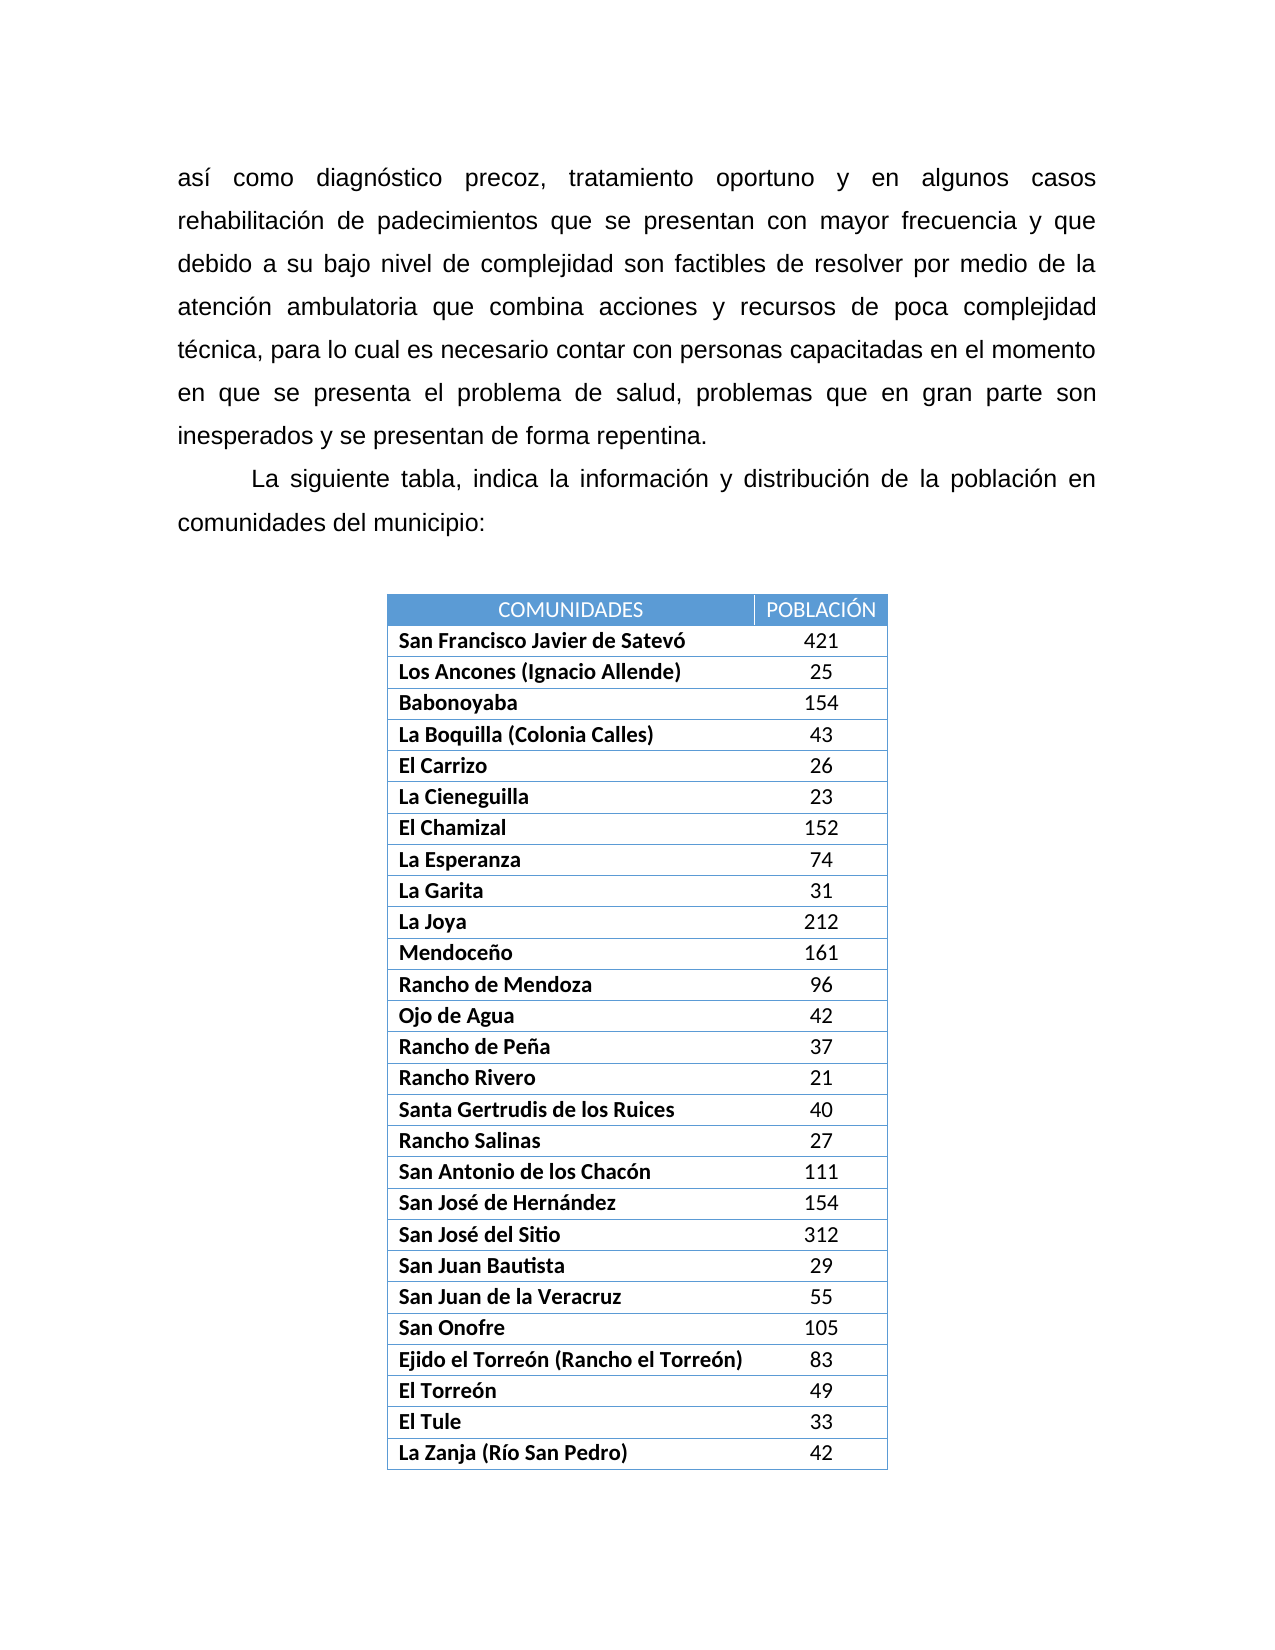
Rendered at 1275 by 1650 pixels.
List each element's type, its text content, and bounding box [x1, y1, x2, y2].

table_cell Rancho Rivero [388, 1064, 754, 1094]
table_cell Babonoyaba [388, 689, 754, 719]
table_cell La Joya [388, 907, 754, 937]
table_cell San Juan Bautista [388, 1251, 754, 1281]
table_cell 42 [755, 1001, 887, 1031]
table_cell 161 [755, 939, 887, 969]
table_cell Rancho Salinas [388, 1126, 754, 1156]
table_cell La Cieneguilla [388, 782, 754, 812]
table_cell 26 [755, 751, 887, 781]
table_cell 96 [755, 970, 887, 1000]
table_cell 43 [755, 720, 887, 750]
table_cell El Tule [388, 1407, 754, 1437]
table_cell 42 [755, 1439, 887, 1469]
table_cell San Antonio de los Chacón [388, 1157, 754, 1187]
table_cell La Boquilla (Colonia Calles) [388, 720, 754, 750]
table_cell 111 [755, 1157, 887, 1187]
table_cell 23 [755, 782, 887, 812]
table_cell 312 [755, 1220, 887, 1250]
table_cell 55 [755, 1282, 887, 1312]
table_cell 74 [755, 845, 887, 875]
table_cell 25 [755, 657, 887, 687]
table_cell San Juan de la Veracruz [388, 1282, 754, 1312]
table_cell 152 [755, 814, 887, 844]
table_cell San Francisco Javier de Satevó [388, 626, 754, 656]
table_cell El Chamizal [388, 814, 754, 844]
table_cell Rancho de Mendoza [388, 970, 754, 1000]
table_cell 83 [755, 1345, 887, 1375]
table_cell Mendoceño [388, 939, 754, 969]
table_header POBLACIÓN [755, 595, 887, 625]
table_cell Rancho de Peña [388, 1032, 754, 1062]
table_cell Ejido el Torreón (Rancho el Torreón) [388, 1345, 754, 1375]
table_cell 37 [755, 1032, 887, 1062]
table_cell 154 [755, 689, 887, 719]
table_cell San José del Sitio [388, 1220, 754, 1250]
table_cell 105 [755, 1314, 887, 1344]
table_cell La Zanja (Río San Pedro) [388, 1439, 754, 1469]
table_cell 33 [755, 1407, 887, 1437]
table_header COMUNIDADES [388, 595, 754, 625]
text La siguiente tabla, indica la información y distribución de la población en comunidades del municipio: [177, 464, 1098, 536]
table_cell Los Ancones (Ignacio Allende) [388, 657, 754, 687]
table_cell 21 [755, 1064, 887, 1094]
table_cell 421 [755, 626, 887, 656]
table_cell San Onofre [388, 1314, 754, 1344]
table_cell El Carrizo [388, 751, 754, 781]
table_cell La Garita [388, 876, 754, 906]
table_cell Santa Gertrudis de los Ruices [388, 1095, 754, 1125]
table_cell El Torreón [388, 1376, 754, 1406]
table_cell 31 [755, 876, 887, 906]
table_cell La Esperanza [388, 845, 754, 875]
table_cell 49 [755, 1376, 887, 1406]
table_cell 212 [755, 907, 887, 937]
table_cell 154 [755, 1189, 887, 1219]
table_cell Ojo de Agua [388, 1001, 754, 1031]
table_cell San José de Hernández [388, 1189, 754, 1219]
table_cell 40 [755, 1095, 887, 1125]
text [177, 162, 1098, 450]
table_cell 29 [755, 1251, 887, 1281]
table_cell 27 [755, 1126, 887, 1156]
